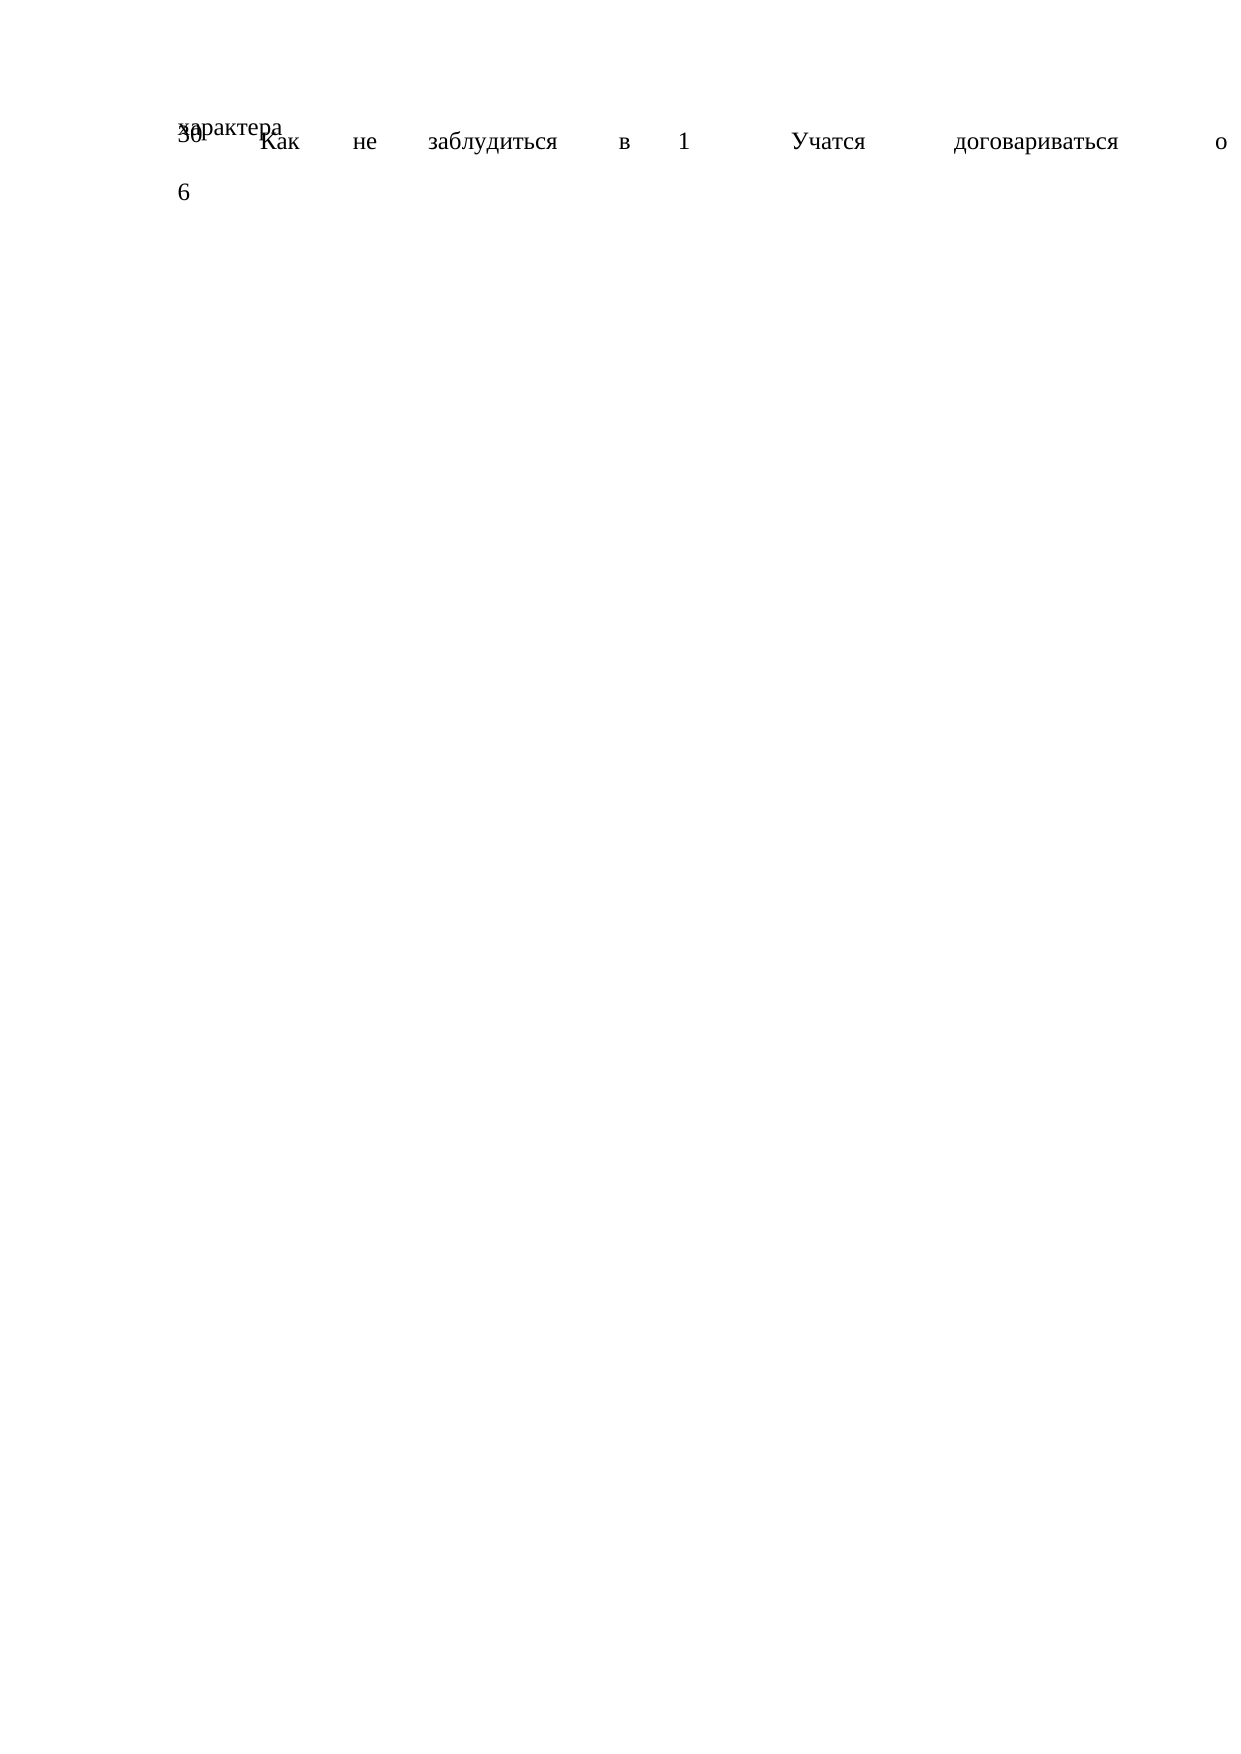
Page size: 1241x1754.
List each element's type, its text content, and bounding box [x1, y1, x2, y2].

text в [619, 131, 660, 154]
text характера [177, 117, 1240, 140]
text 6 [177, 182, 1240, 205]
text Как [260, 131, 334, 154]
text заблудиться [428, 131, 600, 154]
text о [1215, 131, 1240, 154]
text 1 [678, 131, 748, 154]
text 30 [177, 124, 237, 147]
text не [353, 131, 409, 154]
text договариваться [954, 131, 1182, 154]
text Учатся [791, 131, 921, 154]
